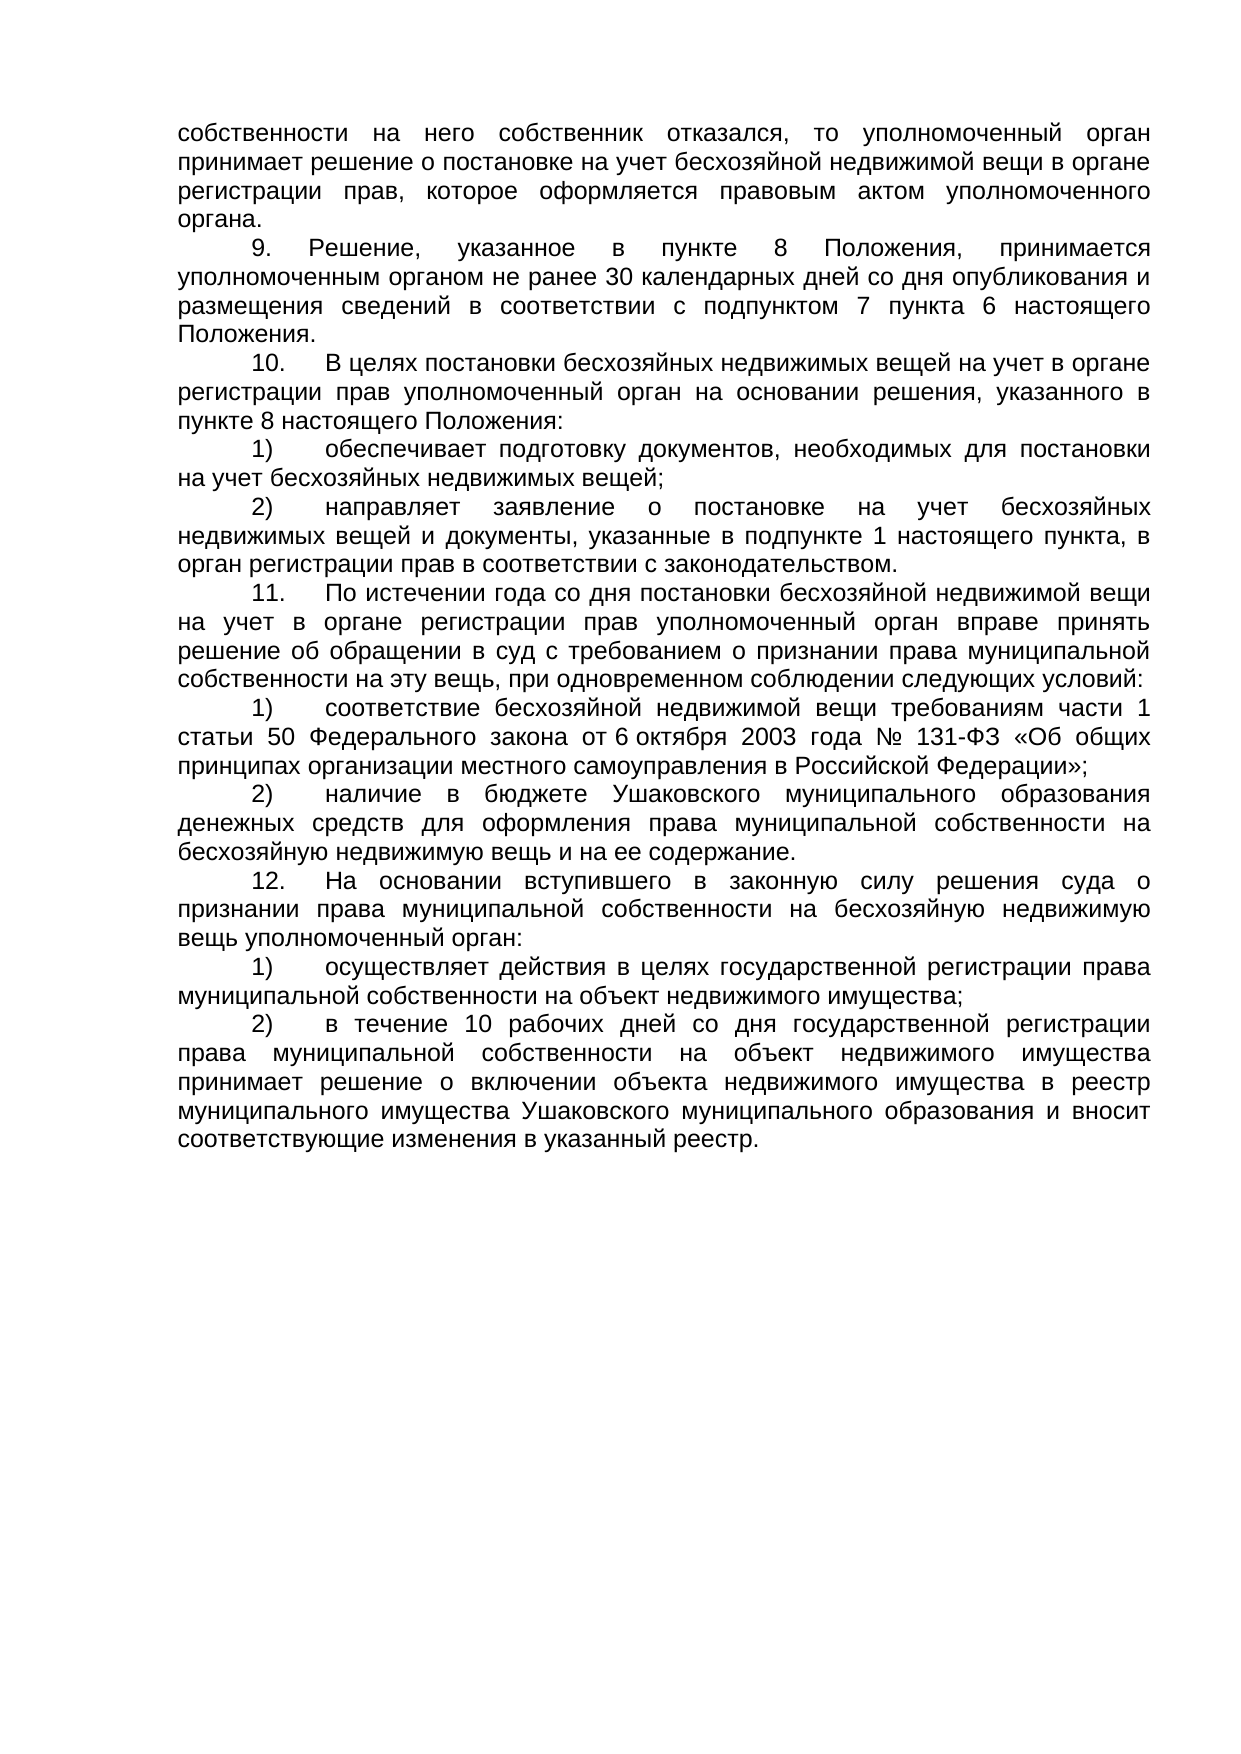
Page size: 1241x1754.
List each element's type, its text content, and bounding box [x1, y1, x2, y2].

text 1) соответствие бесхозяйной недвижимой вещи требованиям части 1 статьи 50 Федерального закона от 6 октября 2003 года № 131-ФЗ «Об общих принципах организации местного самоуправления в Российской Федерации»; [177, 693, 1152, 779]
text 1) обеспечивает подготовку документов, необходимых для постановки на учет бесхозяйных недвижимых вещей; [177, 434, 1152, 492]
text 12. На основании вступившего в законную силу решения суда о признании права муниципальной собственности на бесхозяйную недвижимую вещь уполномоченный орган: [177, 866, 1152, 952]
text 10. В целях постановки бесхозяйных недвижимых вещей на учет в органе регистрации прав уполномоченный орган на основании решения, указанного в пункте 8 настоящего Положения: [177, 348, 1152, 434]
text 1) осуществляет действия в целях государственной регистрации права муниципальной собственности на объект недвижимого имущества; [177, 952, 1152, 1009]
text 2) наличие в бюджете Ушаковского муниципального образования денежных средств для оформления права муниципальной собственности на бесхозяйную недвижимую вещь и на ее содержание. [177, 779, 1152, 866]
text 2) в течение 10 рабочих дней со дня государственной регистрации права муниципальной собственности на объект недвижимого имущества принимает решение о включении объекта недвижимого имущества в реестр муниципального имущества Ушаковского муниципального образования и вносит соответствующие изменения в указанный реестр. [177, 1009, 1152, 1153]
text 2) направляет заявление о постановке на учет бесхозяйных недвижимых вещей и документы, указанные в подпункте 1 настоящего пункта, в орган регистрации прав в соответствии с законодательством. [177, 492, 1152, 578]
text 9. Решение, указанное в пункте 8 Положения, принимается уполномоченным органом не ранее 30 календарных дней со дня опубликования и размещения сведений в соответствии с подпунктом 7 пункта 6 настоящего Положения. [177, 233, 1152, 348]
text 11. По истечении года со дня постановки бесхозяйной недвижимой вещи на учет в органе регистрации прав уполномоченный орган вправе принять решение об обращении в суд с требованием о признании права муниципальной собственности на эту вещь, при одновременном соблюдении следующих условий: [177, 578, 1152, 693]
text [177, 118, 1152, 233]
